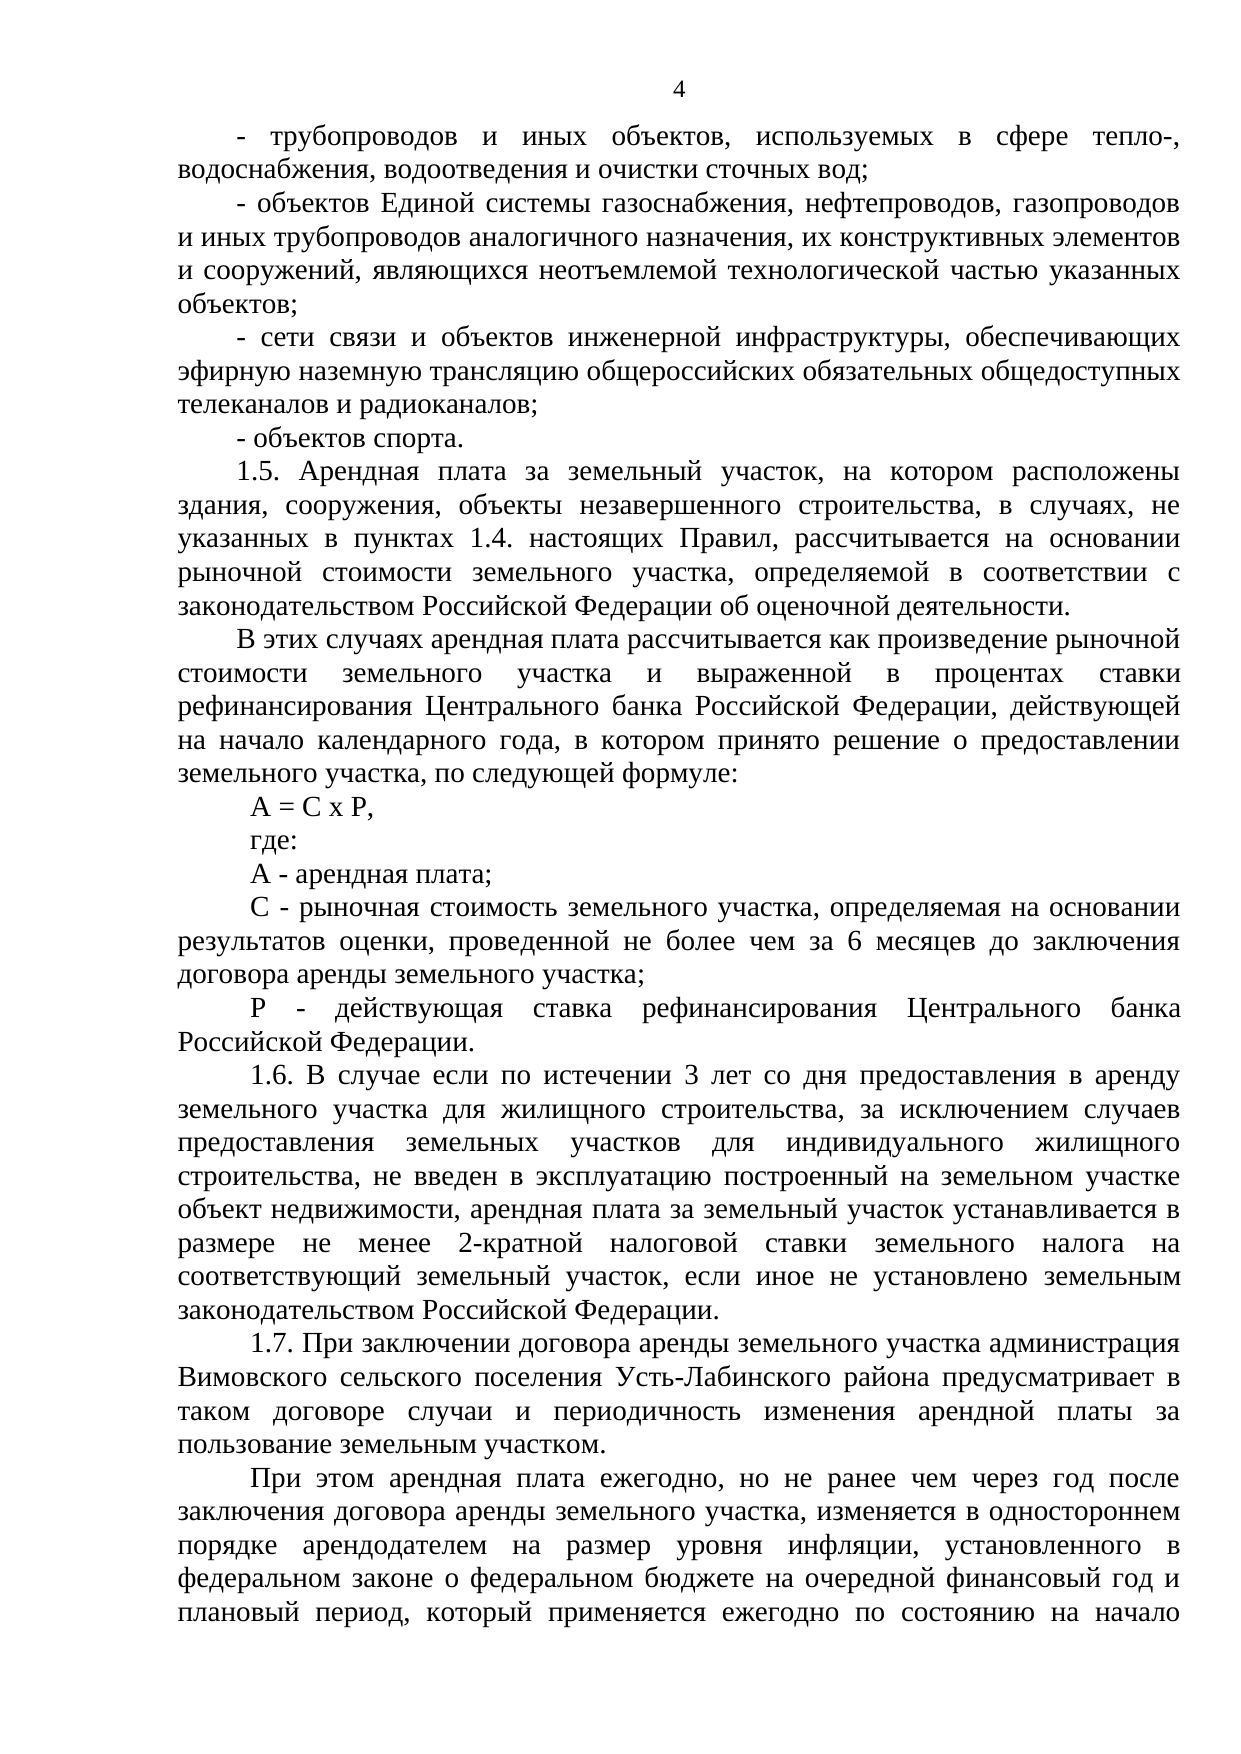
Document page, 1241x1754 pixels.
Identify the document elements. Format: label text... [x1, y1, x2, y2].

text где: [177, 822, 1181, 856]
text - сети связи и объектов инженерной инфраструктуры, обеспечивающих эфирную наземную трансляцию общероссийских обязательных общедоступных телеканалов и радиоканалов; [177, 319, 1181, 420]
text А - арендная плата; [177, 856, 1181, 889]
text - объектов Единой системы газоснабжения, нефтепроводов, газопроводов и иных трубопроводов аналогичного назначения, их конструктивных элементов и сооружений, являющихся неотъемлемой технологической частью указанных объектов; [177, 185, 1181, 319]
text В этих случаях арендная плата рассчитывается как произведение рыночной стоимости земельного участка и выраженной в процентах ставки рефинансирования Центрального банка Российской Федерации, действующей на начало календарного года, в котором принято решение о предоставлении земельного участка, по следующей формуле: [177, 621, 1181, 789]
text - объектов спорта. [177, 420, 1181, 453]
text С - рыночная стоимость земельного участка, определяемая на основании результатов оценки, проведенной не более чем за 6 месяцев до заключения договора аренды земельного участка; [177, 889, 1181, 990]
text 1.7. При заключении договора аренды земельного участка администрация Вимовского сельского поселения Усть-Лабинского района предусматривает в таком договоре случаи и периодичность изменения арендной платы за пользование земельным участком. [177, 1326, 1181, 1460]
text 1.6. В случае если по истечении 3 лет со дня предоставления в аренду земельного участка для жилищного строительства, за исключением случаев предоставления земельных участков для индивидуального жилищного строительства, не введен в эксплуатацию построенный на земельном участке объект недвижимости, арендная плата за земельный участок устанавливается в размере не менее 2-кратной налоговой ставки земельного налога на соответствующий земельный участок, если иное не установлено земельным законодательством Российской Федерации. [177, 1057, 1181, 1326]
text - трубопроводов и иных объектов, используемых в сфере тепло-, водоснабжения, водоотведения и очистки сточных вод; [177, 118, 1181, 185]
text А = С х Р, [177, 789, 1181, 822]
text Р - действующая ставка рефинансирования Центрального банка Российской Федерации. [177, 990, 1181, 1057]
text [177, 1460, 1181, 1627]
text 1.5. Арендная плата за земельный участок, на котором расположены здания, сооружения, объекты незавершенного строительства, в случаях, не указанных в пунктах 1.4. настоящих Правил, рассчитывается на основании рыночной стоимости земельного участка, определяемой в соответствии с законодательством Российской Федерации об оценочной деятельности. [177, 453, 1181, 621]
